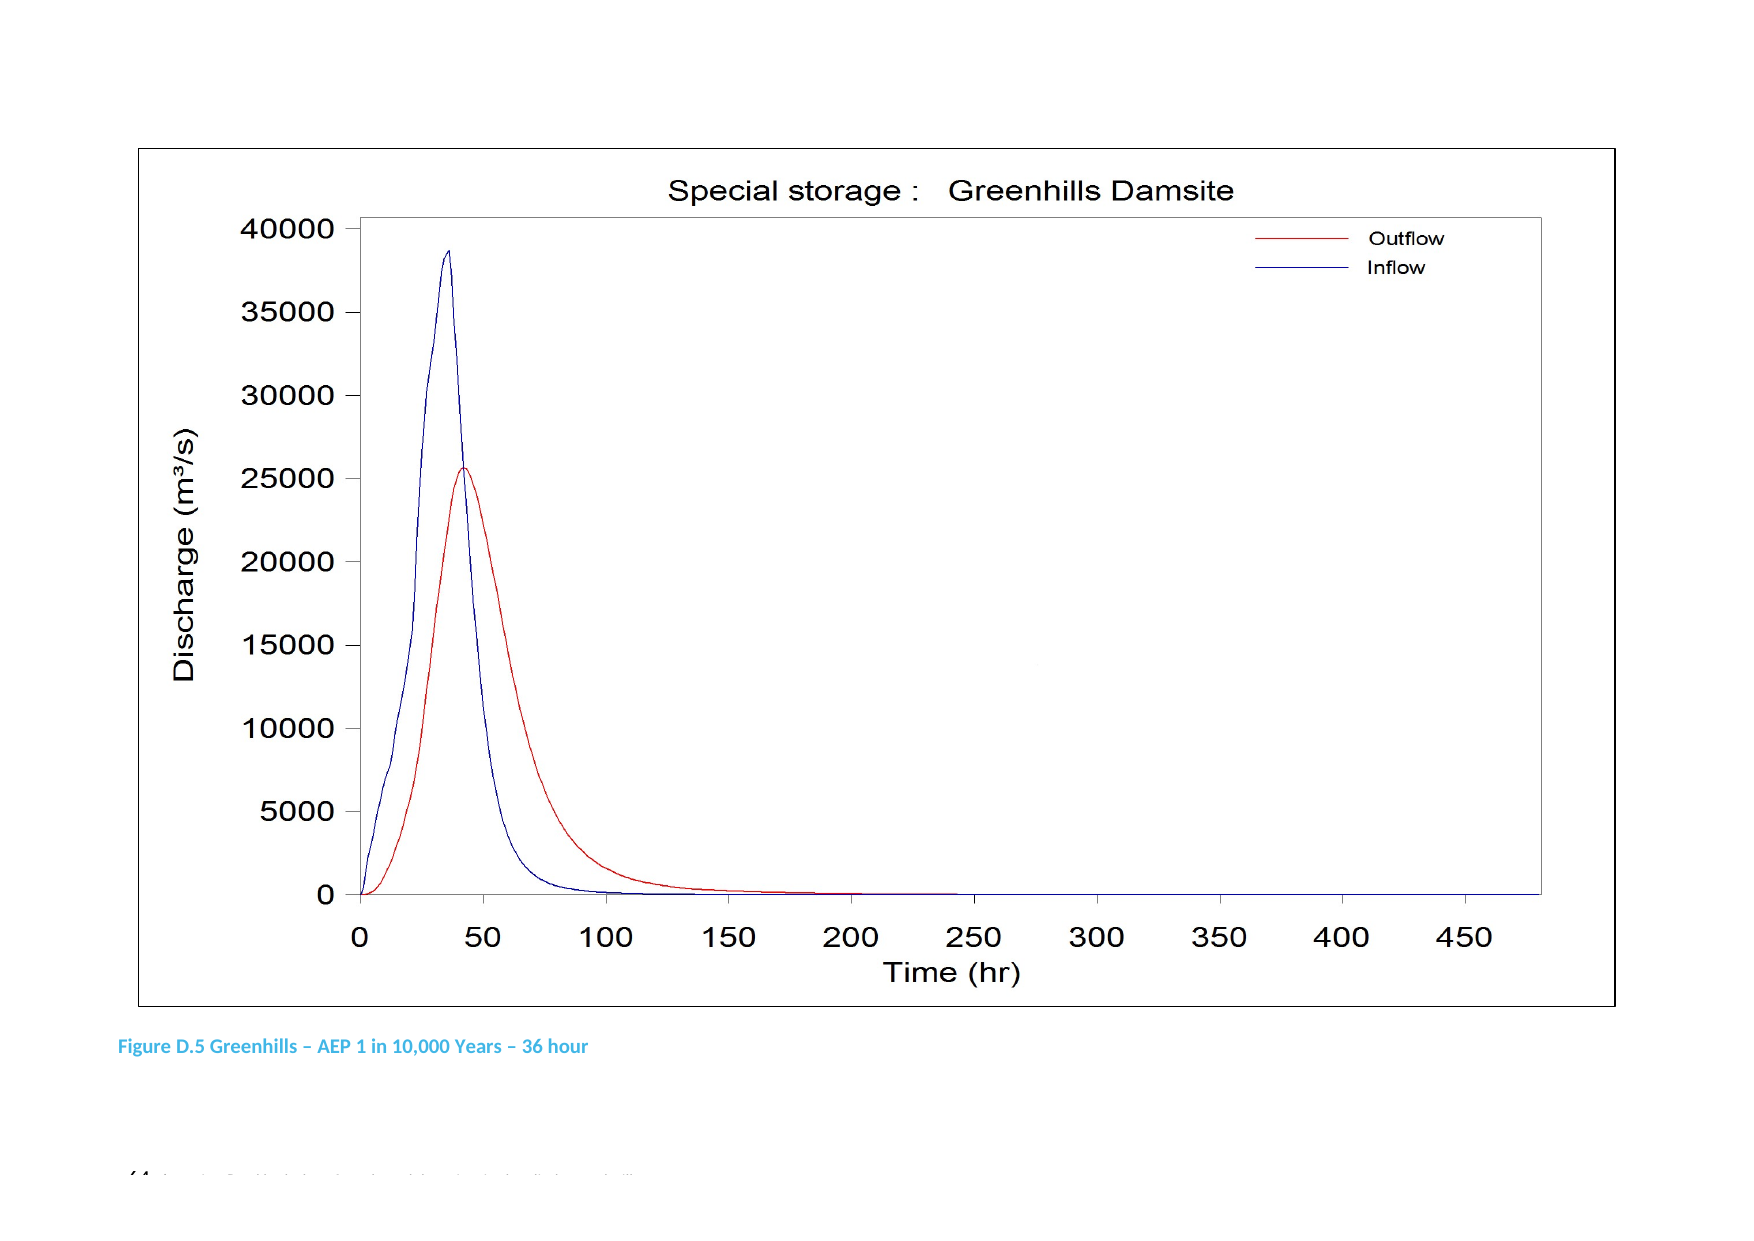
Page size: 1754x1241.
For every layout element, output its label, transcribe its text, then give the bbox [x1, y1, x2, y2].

picture [139, 149, 1614, 1006]
text Figure D.5 Greenhills – AEP 1 in 10,000 Years – 36 hour [118, 1033, 1610, 1059]
